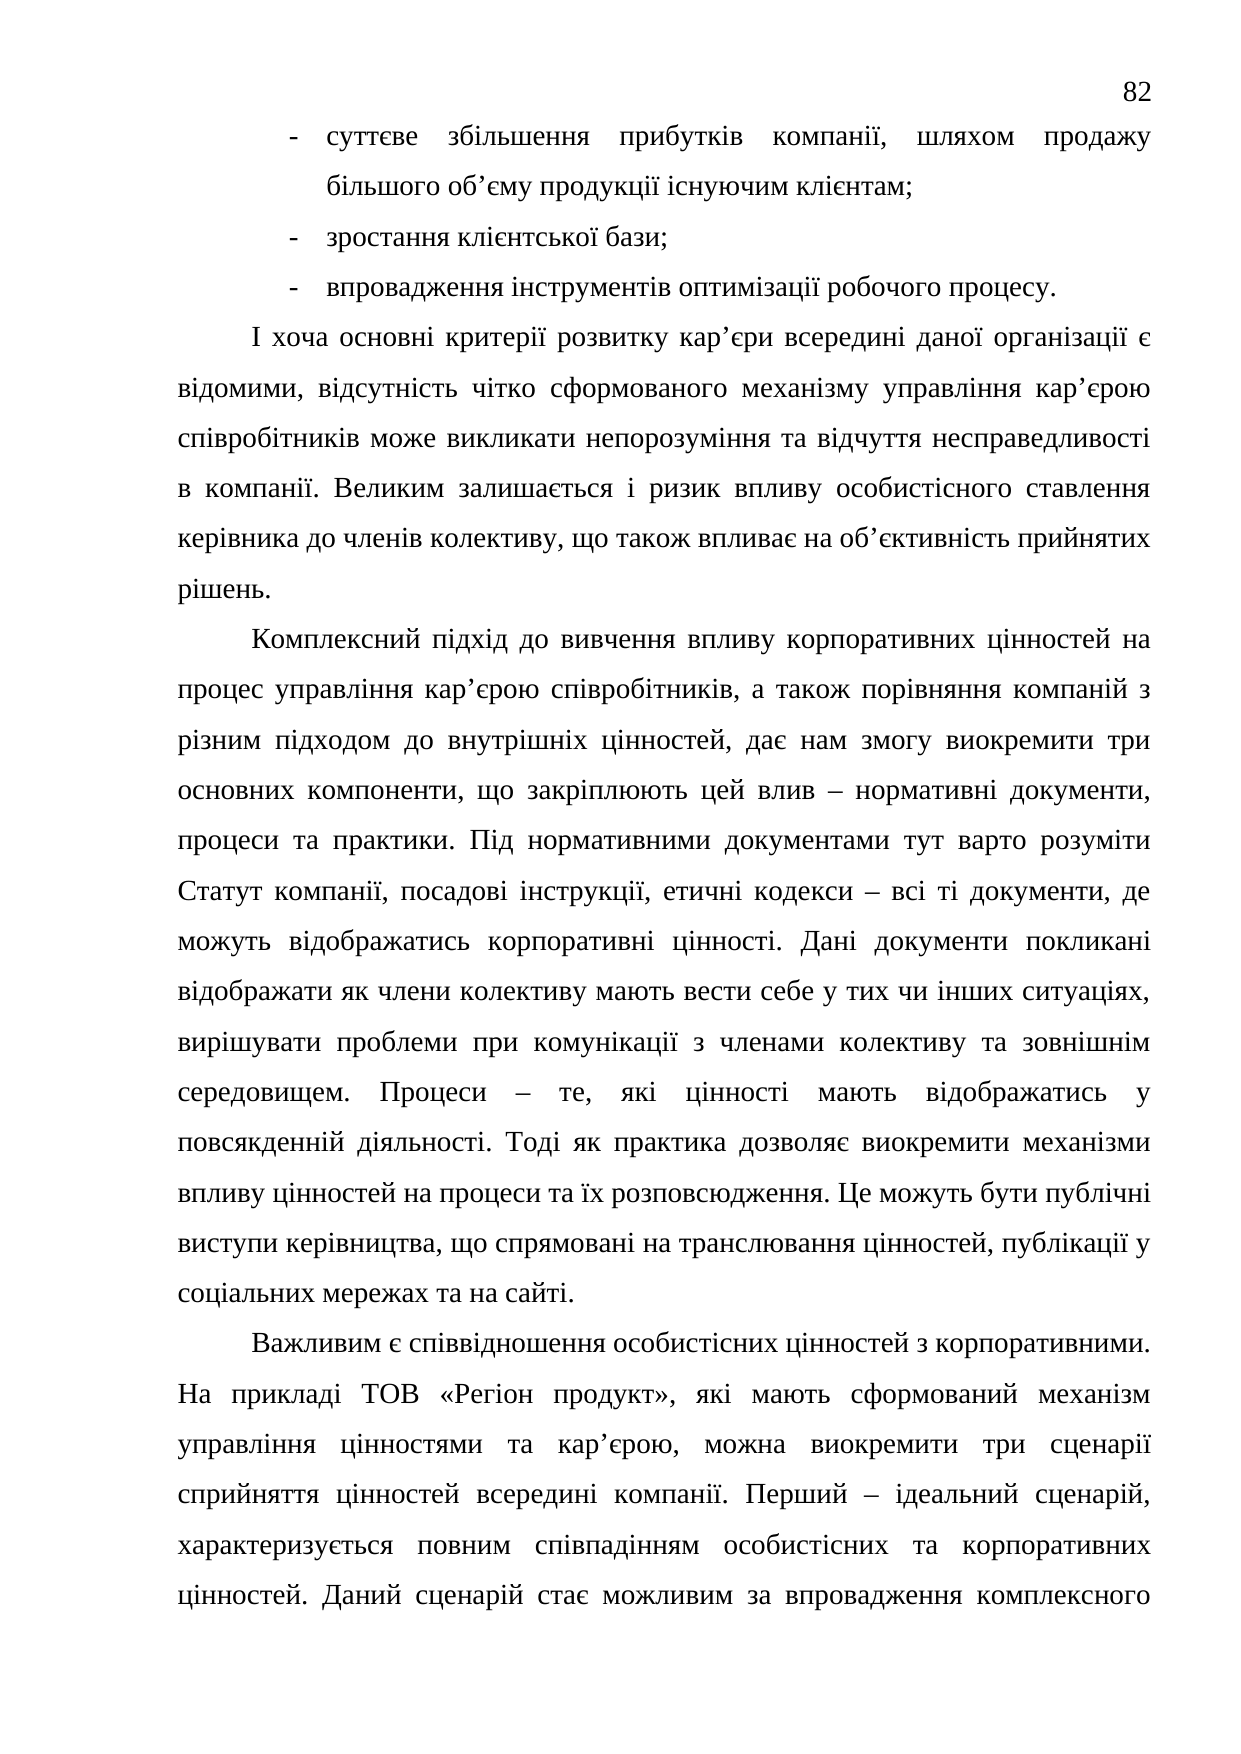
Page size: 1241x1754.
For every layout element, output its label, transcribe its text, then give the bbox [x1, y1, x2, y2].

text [177, 1326, 1152, 1611]
text І хоча основні критерії розвитку кар’єри всередині даної організації є відомими, відсутність чітко сформованого механізму управління кар’єрою співробітників може викликати непорозуміння та відчуття несправедливості в компанії. Великим залишається і ризик впливу особистісного ставлення керівника до членів колективу, що також впливає на об’єктивність прийнятих рішень. [177, 319, 1152, 604]
text Комплексний підхід до вивчення впливу корпоративних цінностей на процес управління кар’єрою співробітників, а також порівняння компаній з різним підходом до внутрішніх цінностей, дає нам змогу виокремити три основних компоненти, що закріплюють цей влив – нормативні документи, процеси та практики. Під нормативними документами тут варто розуміти Статут компанії, посадові інструкції, етичні кодекси – всі ті документи, де можуть відображатись корпоративні цінності. Дані документи покликані відображати як члени колективу мають вести себе у тих чи інших ситуаціях, вирішувати проблеми при комунікації з членами колективу та зовнішнім середовищем. Процеси – те, які цінності мають відображатись у повсякденній діяльності. Тоді як практика дозволяє виокремити механізми впливу цінностей на процеси та їх розповсюдження. Це можуть бути публічні виступи керівництва, що спрямовані на транслювання цінностей, публікації у соціальних мережах та на сайті. [177, 621, 1152, 1309]
list зростання клієнтської бази; [288, 219, 1152, 252]
list суттєве збільшення прибутків компанії, шляхом продажу більшого об’єму продукції існуючим клієнтам; [288, 118, 1152, 202]
list впровадження інструментів оптимізації робочого процесу. [288, 269, 1152, 303]
